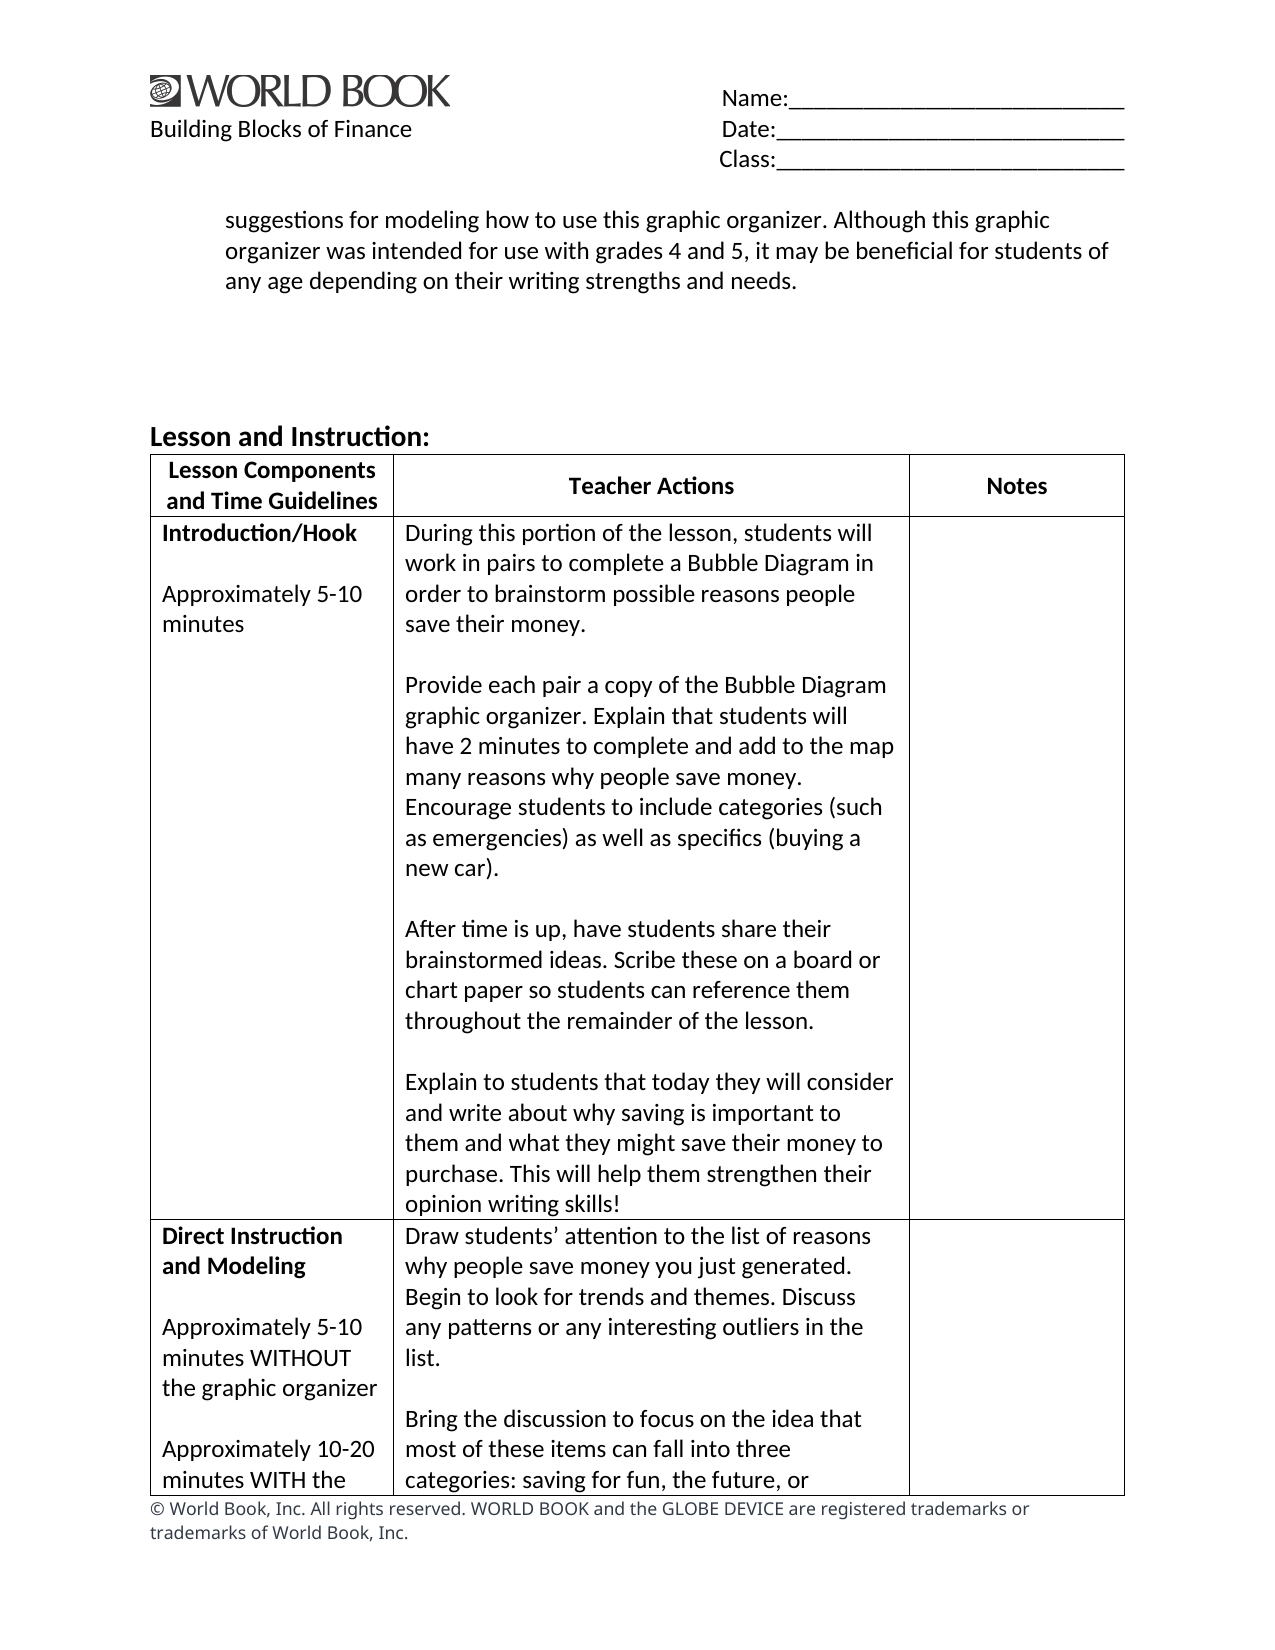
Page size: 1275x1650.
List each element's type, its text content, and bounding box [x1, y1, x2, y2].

table_header Lesson Components and Time Guidelines [151, 455, 393, 516]
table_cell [151, 1220, 393, 1494]
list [187, 204, 1125, 296]
table_header Teacher Actions [394, 455, 909, 516]
table_header Notes [910, 455, 1124, 516]
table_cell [394, 1220, 909, 1494]
table_cell During this portion of the lesson, students will work in pairs to complete a Bubble Diagram in order to brainstorm possible reasons people save their money. Provide each pair a copy of the Bubble Diagram graphic organizer. Explain that students will have 2 minutes to complete and add to the map many reasons why people save money. Encourage students to include categories (such as emergencies) as well as specifics (buying a new car). After time is up, have students share their brainstormed ideas. Scribe these on a board or chart paper so students can reference them throughout the remainder of the lesson. Explain to students that today they will consider and write about why saving is important to them and what they might save their money to purchase. This will help them strengthen their opinion writing skills! [394, 517, 909, 1219]
table_cell [910, 517, 1124, 1219]
table_cell [910, 1220, 1124, 1494]
table_cell Introduction/Hook Approximately 5-10 minutes [151, 517, 393, 1219]
text Lesson and Instruction: [150, 418, 1125, 454]
picture [150, 75, 451, 107]
